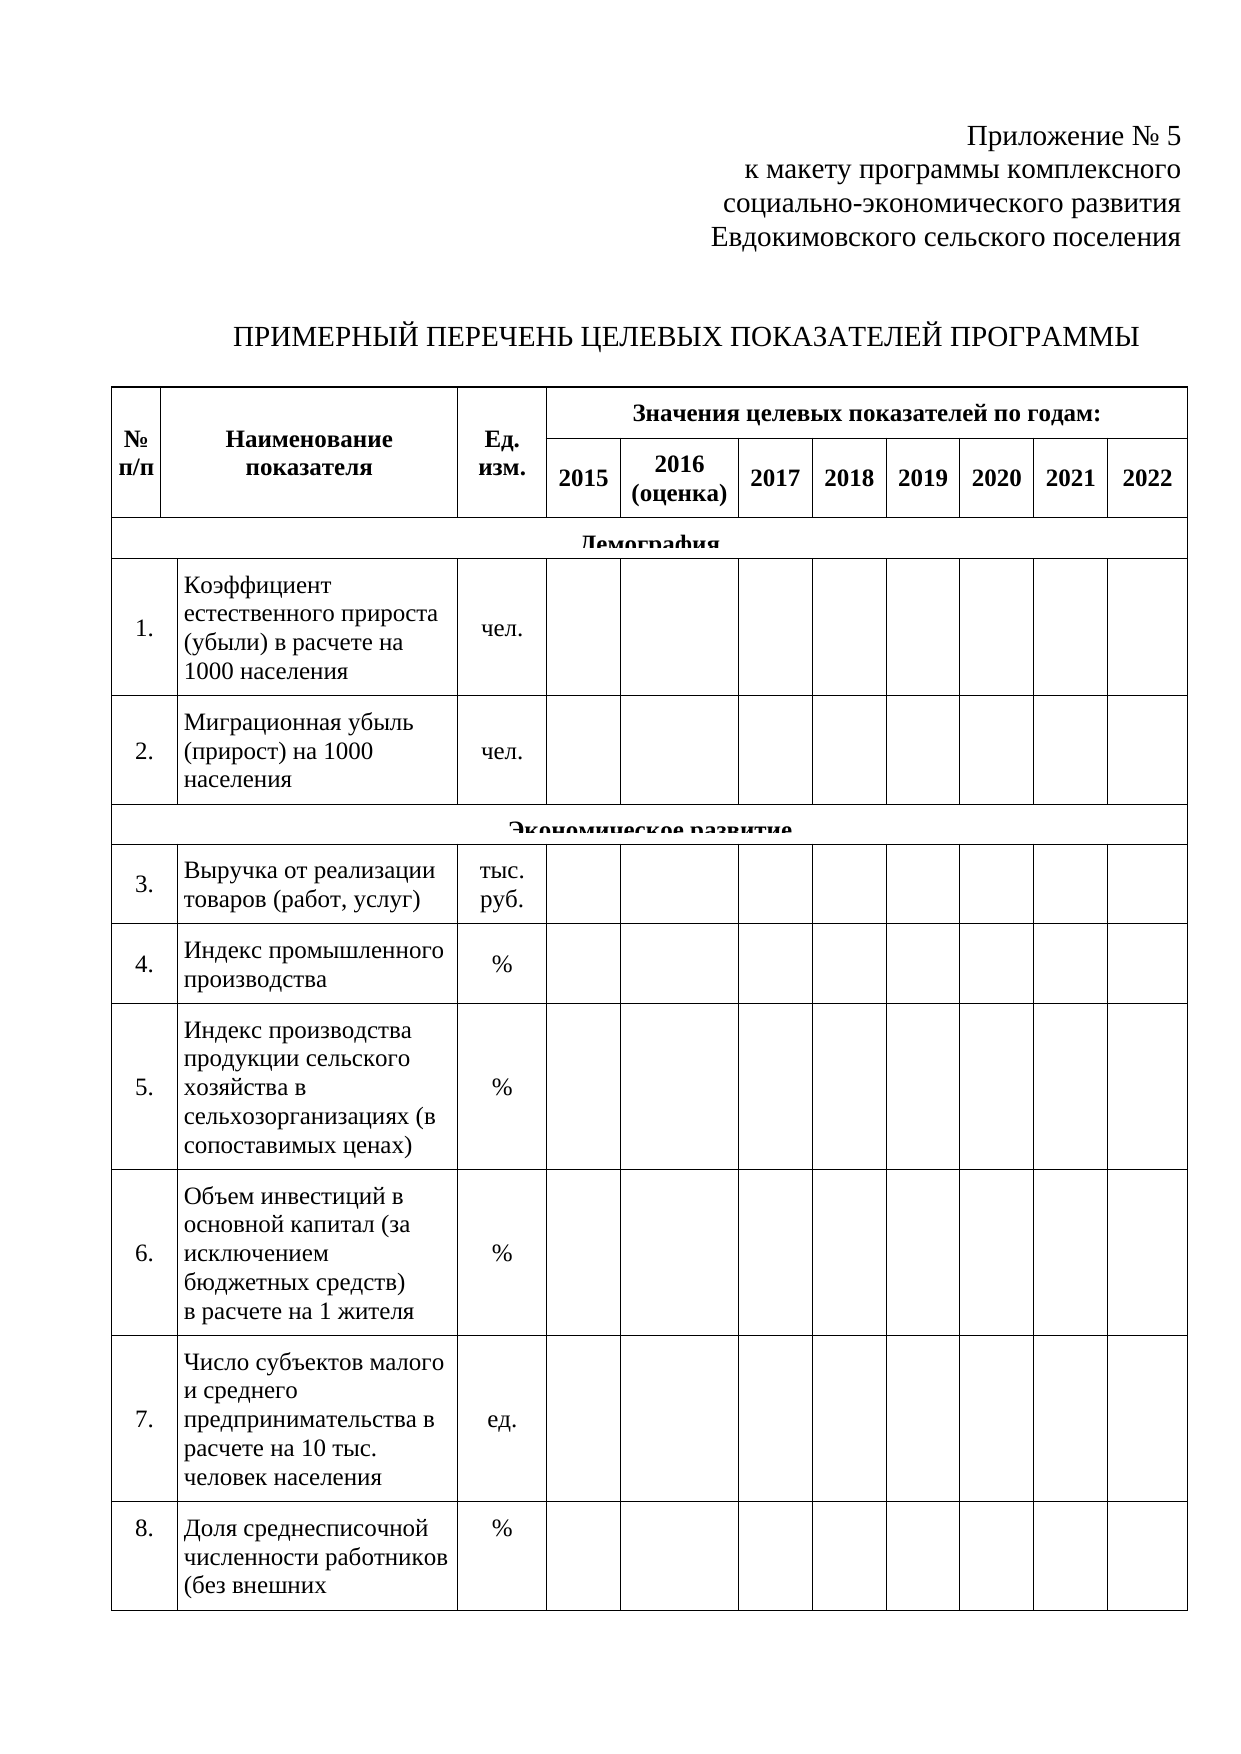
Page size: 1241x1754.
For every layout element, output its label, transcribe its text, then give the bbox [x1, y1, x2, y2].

table_cell [739, 1170, 812, 1335]
table_cell [547, 845, 620, 923]
table_cell 1. [112, 559, 177, 695]
table_cell [739, 845, 812, 923]
table_cell [813, 845, 886, 923]
table_cell [547, 924, 620, 1003]
table_cell [813, 559, 886, 695]
table_cell Демография [112, 518, 1187, 558]
table_header Наименование показателя [161, 388, 457, 517]
table_cell Число субъектов малого и среднего предпринимательства в расчете на 10 тыс. человек населения [178, 1336, 457, 1501]
table_cell [1034, 1170, 1107, 1335]
table_cell [813, 696, 886, 804]
text Евдокимовского сельского поселения [118, 219, 1181, 252]
table_cell [547, 559, 620, 695]
text социально-экономического развития [118, 185, 1181, 219]
table_cell [1034, 1004, 1107, 1169]
table_cell [739, 1502, 812, 1610]
table_cell 7. [112, 1336, 177, 1501]
table_cell [887, 559, 959, 695]
table_cell Индекс промышленного производства [178, 924, 457, 1003]
table_cell 8. [112, 1502, 177, 1610]
table_cell [813, 1004, 886, 1169]
table_cell [960, 1502, 1033, 1610]
table_cell [547, 1004, 620, 1169]
table_cell Миграционная убыль (прирост) на 1000 населения [178, 696, 457, 804]
table_cell [813, 1336, 886, 1501]
table_cell [739, 1336, 812, 1501]
table_cell чел. [458, 696, 546, 804]
table_header Значения целевых показателей по годам: [547, 388, 1187, 437]
table_cell [1108, 1170, 1187, 1335]
table_cell [621, 1170, 738, 1335]
table_cell [621, 845, 738, 923]
table_cell [1034, 696, 1107, 804]
table_cell [960, 1336, 1033, 1501]
table_cell [1108, 559, 1187, 695]
table_cell 4. [112, 924, 177, 1003]
table_cell [960, 924, 1033, 1003]
table_cell 6. [112, 1170, 177, 1335]
table_cell [960, 1170, 1033, 1335]
table_cell 2019 [887, 439, 959, 517]
table_cell % [458, 924, 546, 1003]
table_cell [1034, 924, 1107, 1003]
table_cell чел. [458, 559, 546, 695]
table_cell [1034, 559, 1107, 695]
table_cell [1034, 1336, 1107, 1501]
table_cell [621, 924, 738, 1003]
table_cell 2020 [960, 439, 1033, 517]
table_cell 2021 [1034, 439, 1107, 517]
table_cell [887, 924, 959, 1003]
table_cell [960, 1004, 1033, 1169]
table_cell тыс. руб. [458, 845, 546, 923]
table_header Ед. изм. [458, 388, 546, 517]
table_cell [739, 1004, 812, 1169]
table_cell [1108, 1336, 1187, 1501]
table_cell 2018 [813, 439, 886, 517]
table_cell ед. [458, 1336, 546, 1501]
table_cell [813, 1502, 886, 1610]
table_cell [621, 696, 738, 804]
text к макету программы комплексного [118, 152, 1181, 185]
table_cell % [458, 1170, 546, 1335]
table_cell Экономическое развитие [112, 805, 1187, 843]
table_cell 2. [112, 696, 177, 804]
table_cell [1034, 845, 1107, 923]
table_cell 2015 [547, 439, 620, 517]
table_cell 2022 [1108, 439, 1187, 517]
table_cell [1108, 1502, 1187, 1610]
table_cell Выручка от реализации товаров (работ, услуг) [178, 845, 457, 923]
table_cell [621, 559, 738, 695]
table_cell 2016 (оценка) [621, 439, 738, 517]
table_cell [1108, 924, 1187, 1003]
table_cell [1108, 845, 1187, 923]
table_cell [960, 696, 1033, 804]
table_cell [739, 559, 812, 695]
table_cell [547, 1336, 620, 1501]
table_cell 2017 [739, 439, 812, 517]
table_cell [887, 1170, 959, 1335]
text ПРИМЕРНЫЙ ПЕРЕЧЕНЬ ЦЕЛЕВЫХ ПОКАЗАТЕЛЕЙ ПРОГРАММЫ [118, 319, 1181, 353]
table_cell % [458, 1004, 546, 1169]
table_cell [547, 1170, 620, 1335]
table_cell Коэффициент естественного прироста (убыли) в расчете на 1000 населения [178, 559, 457, 695]
table_cell [887, 1336, 959, 1501]
table_cell [887, 696, 959, 804]
table_cell [739, 924, 812, 1003]
table_cell [547, 1502, 620, 1610]
table_cell [739, 696, 812, 804]
table_cell [621, 1336, 738, 1501]
table_cell [960, 559, 1033, 695]
table_cell [547, 696, 620, 804]
table_cell % [458, 1502, 546, 1610]
table_cell [1108, 1004, 1187, 1169]
table_cell [621, 1004, 738, 1169]
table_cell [178, 1502, 457, 1610]
table_cell [1108, 696, 1187, 804]
table_cell Объем инвестиций в основной капитал (за исключением бюджетных средств) в расчете на 1 жителя [178, 1170, 457, 1335]
table_header № п/п [112, 388, 160, 517]
table_cell [887, 1004, 959, 1169]
table_cell [887, 845, 959, 923]
table_cell [887, 1502, 959, 1610]
table_cell Индекс производства продукции сельского хозяйства в сельхозорганизациях (в сопоставимых ценах) [178, 1004, 457, 1169]
table_cell [621, 1502, 738, 1610]
table_cell [1034, 1502, 1107, 1610]
table_cell [960, 845, 1033, 923]
table_cell 5. [112, 1004, 177, 1169]
table_cell [813, 1170, 886, 1335]
table_cell [813, 924, 886, 1003]
text Приложение № 5 [118, 118, 1181, 152]
table_cell 3. [112, 845, 177, 923]
